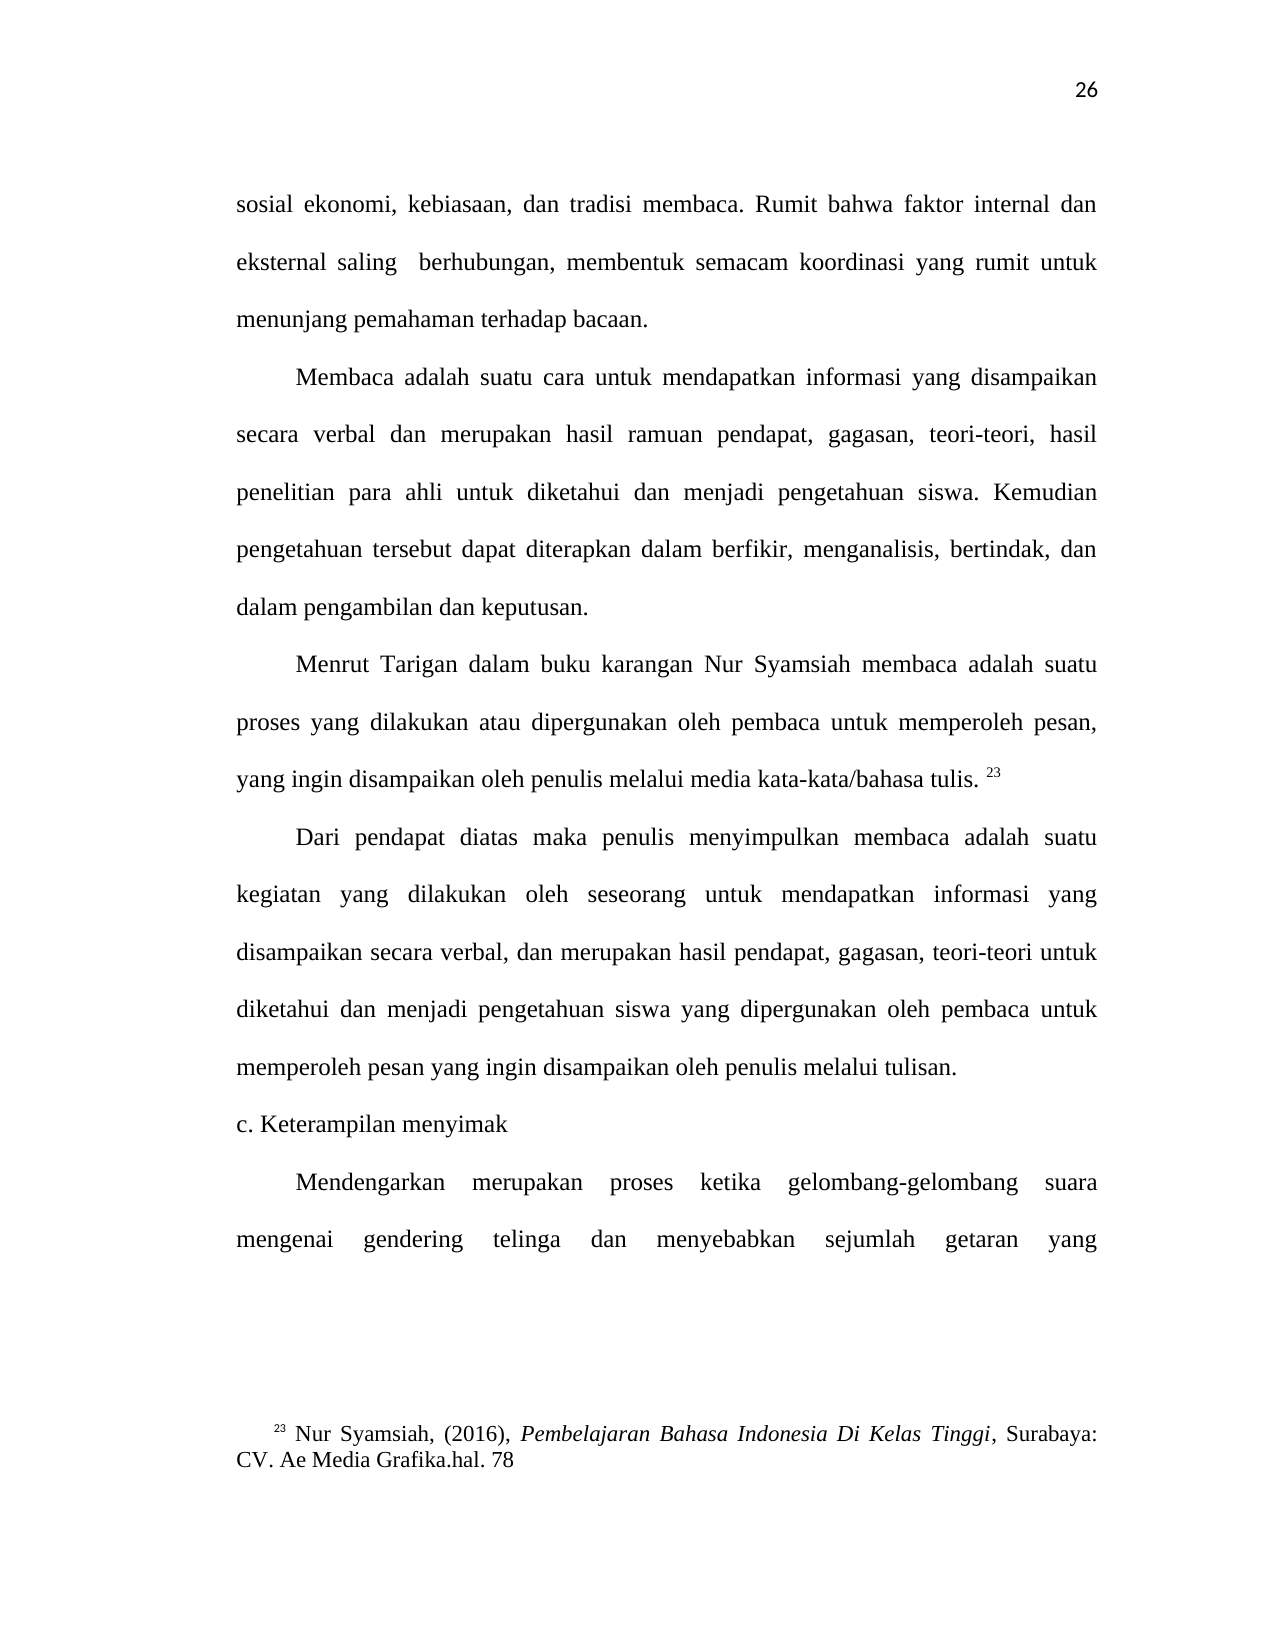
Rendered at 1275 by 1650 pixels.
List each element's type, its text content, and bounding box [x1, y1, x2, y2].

text Menrut Tarigan dalam buku karangan Nur Syamsiah membaca adalah suatu proses yang dilakukan atau dipergunakan oleh pembaca untuk memperoleh pesan, yang ingin disampaikan oleh penulis melalui media kata-kata/bahasa tulis. [236, 649, 1098, 793]
text Dari pendapat diatas maka penulis menyimpulkan membaca adalah suatu kegiatan yang dilakukan oleh seseorang untuk mendapatkan informasi yang disampaikan secara verbal, dan merupakan hasil pendapat, gagasan, teori-teori untuk diketahui dan menjadi pengetahuan siswa yang dipergunakan oleh pembaca untuk memperoleh pesan yang ingin disampaikan oleh penulis melalui tulisan. [236, 822, 1098, 1081]
text Membaca adalah suatu cara untuk mendapatkan informasi yang disampaikan secara verbal dan merupakan hasil ramuan pendapat, gagasan, teori-teori, hasil penelitian para ahli untuk diketahui dan menjadi pengetahuan siswa. Kemudian pengetahuan tersebut dapat diterapkan dalam berfikir, menganalisis, bertindak, dan dalam pengambilan dan keputusan. [236, 362, 1098, 621]
text c. Keterampilan menyimak [236, 1109, 1098, 1138]
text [236, 189, 1098, 333]
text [236, 1167, 1098, 1253]
